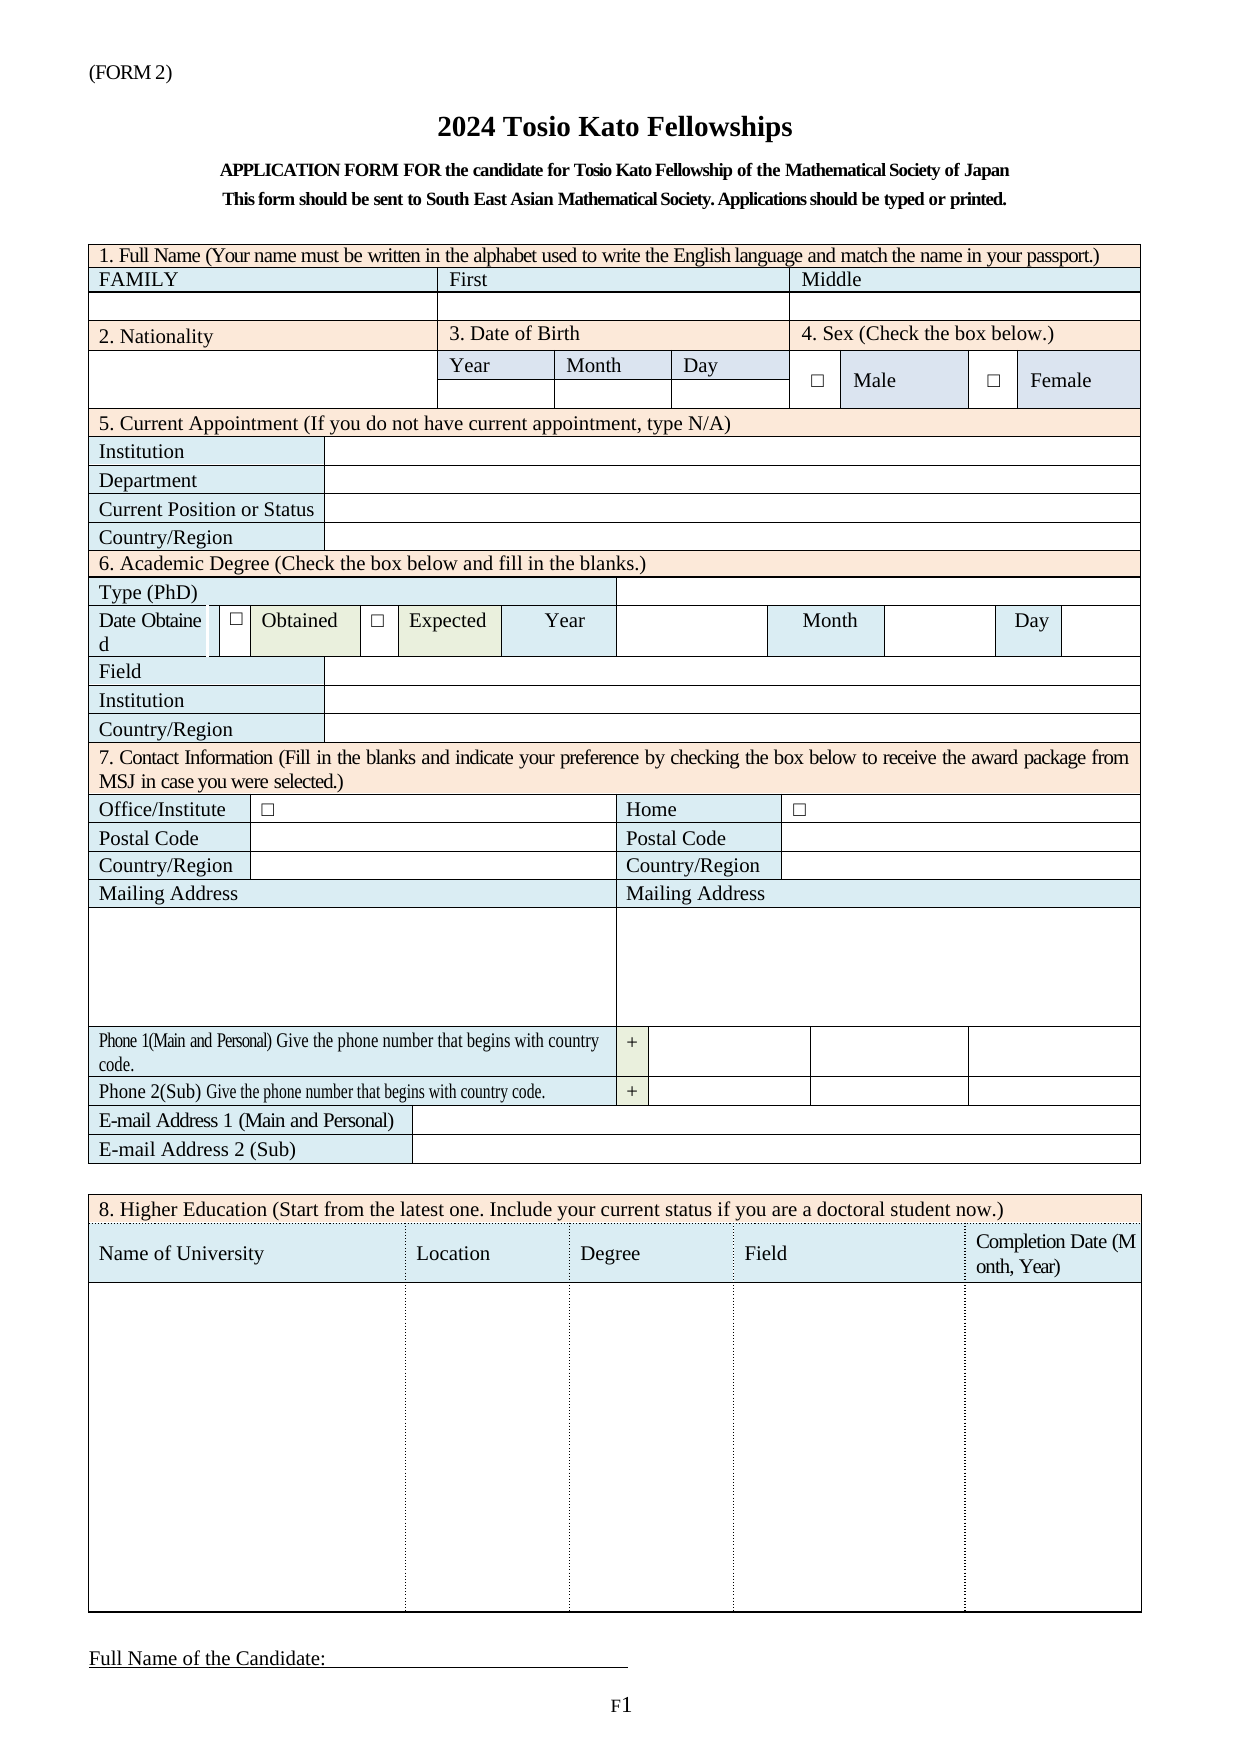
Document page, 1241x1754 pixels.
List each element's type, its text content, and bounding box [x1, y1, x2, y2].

table_cell [209, 606, 219, 656]
table_cell Country/Region [617, 852, 781, 879]
table_cell 7. Contact Information (Fill in the blanks and indicate your preference by checking the box below to receive the award package from MSJ in case you were selected.) [89, 743, 1140, 793]
text This form should be sent to South East Asian Mathematical Society. Applications should be typed or printed. [190, 188, 1040, 209]
table_cell [325, 494, 1140, 522]
table_cell [413, 1135, 1140, 1163]
table_cell □ [969, 351, 1017, 408]
table_cell Institution [89, 437, 324, 464]
table_cell □ [361, 606, 398, 656]
table_cell [617, 686, 1140, 713]
table_cell [89, 908, 616, 1026]
table_cell [965, 1283, 1141, 1611]
table_cell [649, 1077, 810, 1105]
table_cell Department [89, 466, 324, 493]
text (FORM 2) [89, 60, 174, 84]
table_cell Country/Region [89, 523, 324, 550]
table_cell □ [782, 795, 1140, 822]
table_cell 4. Sex (Check the box below.) [790, 321, 1140, 350]
table_cell [405, 1283, 570, 1611]
table_cell [325, 466, 1140, 493]
table_cell [672, 380, 789, 408]
table_cell [969, 1077, 1140, 1105]
table_cell Male [841, 351, 968, 408]
table_cell Office/Institute [89, 795, 250, 822]
table_cell Phone 2(Sub) Give the phone number that begins with country code. [89, 1077, 616, 1105]
table_cell □ [251, 795, 616, 822]
table_cell □ [790, 351, 840, 408]
table_cell Name of University [89, 1223, 405, 1282]
table_cell [782, 852, 1140, 879]
table_cell [617, 657, 1140, 684]
table_cell [325, 437, 1140, 464]
table_cell + [617, 1027, 648, 1076]
table_cell [617, 606, 767, 656]
table_cell Obtained [251, 606, 360, 656]
table_cell [438, 380, 554, 408]
table_cell Postal Code [89, 823, 250, 851]
table_cell [89, 293, 437, 319]
table_cell [438, 293, 789, 319]
table_cell Day [996, 606, 1061, 656]
table_cell E-mail Address 1 (Main and Personal) [89, 1106, 412, 1134]
table_cell Type (PhD) [89, 578, 616, 605]
table_cell 2. Nationality [89, 321, 437, 350]
table_cell Date Obtained [89, 606, 206, 656]
table_cell Home [617, 795, 781, 822]
table_cell [89, 1283, 405, 1611]
table_cell + [617, 1077, 648, 1105]
table_cell Female [1018, 351, 1140, 408]
table_cell [413, 1106, 1140, 1134]
table_cell Month [555, 351, 671, 379]
table_cell Field [734, 1223, 965, 1282]
table_cell [325, 686, 617, 713]
text APPLICATION FORM FOR the candidate for Tosio Kato Fellowship of the Mathematical Society of Japan [190, 159, 1040, 180]
table_cell Country/Region [89, 714, 324, 742]
table_cell [325, 714, 617, 742]
table_cell [251, 852, 616, 879]
table_cell Mailing Address [89, 880, 616, 907]
table_cell 6. Academic Degree (Check the box below and fill in the blanks.) [89, 551, 1140, 576]
table_cell E-mail Address 2 (Sub) [89, 1135, 412, 1163]
table_cell Field [89, 657, 324, 684]
table_cell Country/Region [89, 852, 250, 879]
table_cell [790, 293, 1140, 319]
table_cell 3. Date of Birth [438, 321, 789, 350]
table_header 1. Full Name (Your name must be written in the alphabet used to write the English language and match the name in your passport.) [89, 245, 1140, 267]
table_cell Expected [399, 606, 501, 656]
table_cell [617, 578, 1140, 605]
table_cell [325, 523, 1140, 550]
table_cell [617, 714, 1140, 742]
table_cell [570, 1283, 733, 1611]
table_cell [325, 657, 617, 684]
table_cell □ [220, 606, 250, 656]
table_cell Institution [89, 686, 324, 713]
table_cell [555, 380, 671, 408]
table_cell [1062, 606, 1140, 656]
table_cell Current Position or Status [89, 494, 324, 522]
table_cell Middle [790, 268, 1140, 291]
table_cell [782, 823, 1140, 851]
table_cell [811, 1027, 968, 1076]
table_cell Mailing Address [617, 880, 1140, 907]
table_cell Year [502, 606, 616, 656]
table_cell Day [672, 351, 789, 379]
table_cell [885, 606, 995, 656]
table_cell Phone 1(Main and Personal) Give the phone number that begins with country code. [89, 1027, 616, 1076]
table_cell Completion Date (Month, Year) [965, 1223, 1141, 1282]
table_cell Year [438, 351, 554, 379]
table_cell Postal Code [617, 823, 781, 851]
table_cell FAMILY [89, 268, 437, 291]
table_cell [811, 1077, 968, 1105]
table_cell [649, 1027, 810, 1076]
table_cell First [438, 268, 789, 291]
table_header 8. Higher Education (Start from the latest one. Include your current status if you are a doctoral student now.) [89, 1195, 1141, 1222]
table_cell Degree [570, 1223, 733, 1282]
table_cell Location [405, 1223, 570, 1282]
table_cell [734, 1283, 965, 1611]
table_cell [251, 823, 616, 851]
table_cell [617, 908, 1140, 1026]
text 2024 Tosio Kato Fellowships [190, 109, 1040, 142]
table_cell [969, 1027, 1140, 1076]
table_cell [89, 351, 437, 408]
table_cell Month [768, 606, 884, 656]
table_cell 5. Current Appointment (If you do not have current appointment, type N/A) [89, 409, 1140, 436]
